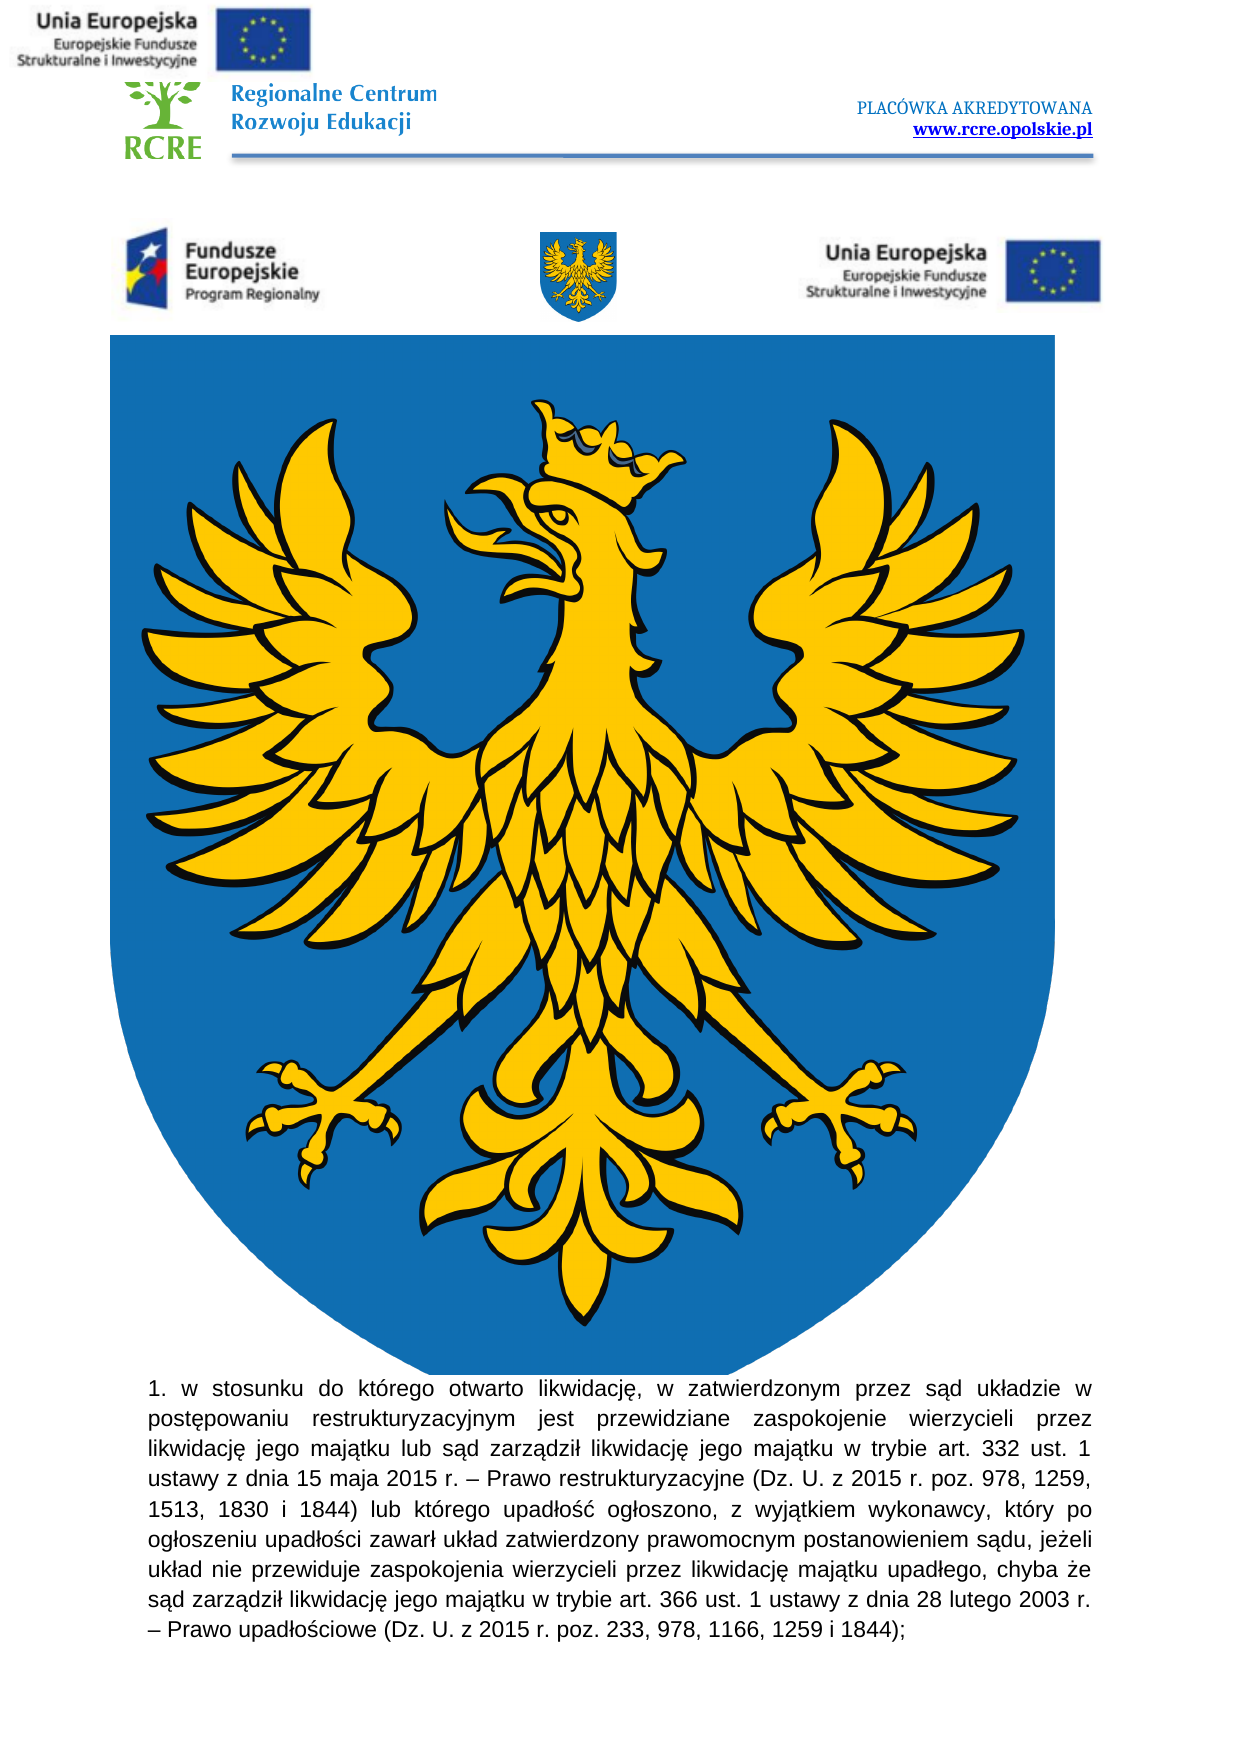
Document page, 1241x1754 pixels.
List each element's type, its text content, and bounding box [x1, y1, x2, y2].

picture [110, 335, 1055, 1375]
text 1. w stosunku do którego otwarto likwidację, w zatwierdzonym przez sąd układzie w postępowaniu restrukturyzacyjnym jest przewidziane zaspokojenie wierzycieli przez likwidację jego majątku lub sąd zarządził likwidację jego majątku w trybie art. 332 ust. 1 ustawy z dnia 15 maja 2015 r. – Prawo restrukturyzacyjne (Dz. U. z 2015 r. poz. 978, 1259, 1513, 1830 i 1844) lub którego upadłość ogłoszono, z wyjątkiem wykonawcy, który po ogłoszeniu upadłości zawarł układ zatwierdzony prawomocnym postanowieniem sądu, jeżeli układ nie przewiduje zaspokojenia wierzycieli przez likwidację majątku upadłego, chyba że sąd zarządził likwidację jego majątku w trybie art. 366 ust. 1 ustawy z dnia 28 lutego 2003 r. – Prawo upadłościowe (Dz. U. z 2015 r. poz. 233, 978, 1166, 1259 i 1844); [148, 1375, 1093, 1643]
picture [789, 231, 1108, 313]
picture [540, 232, 617, 322]
picture [110, 218, 339, 322]
picture [0, 0, 437, 159]
